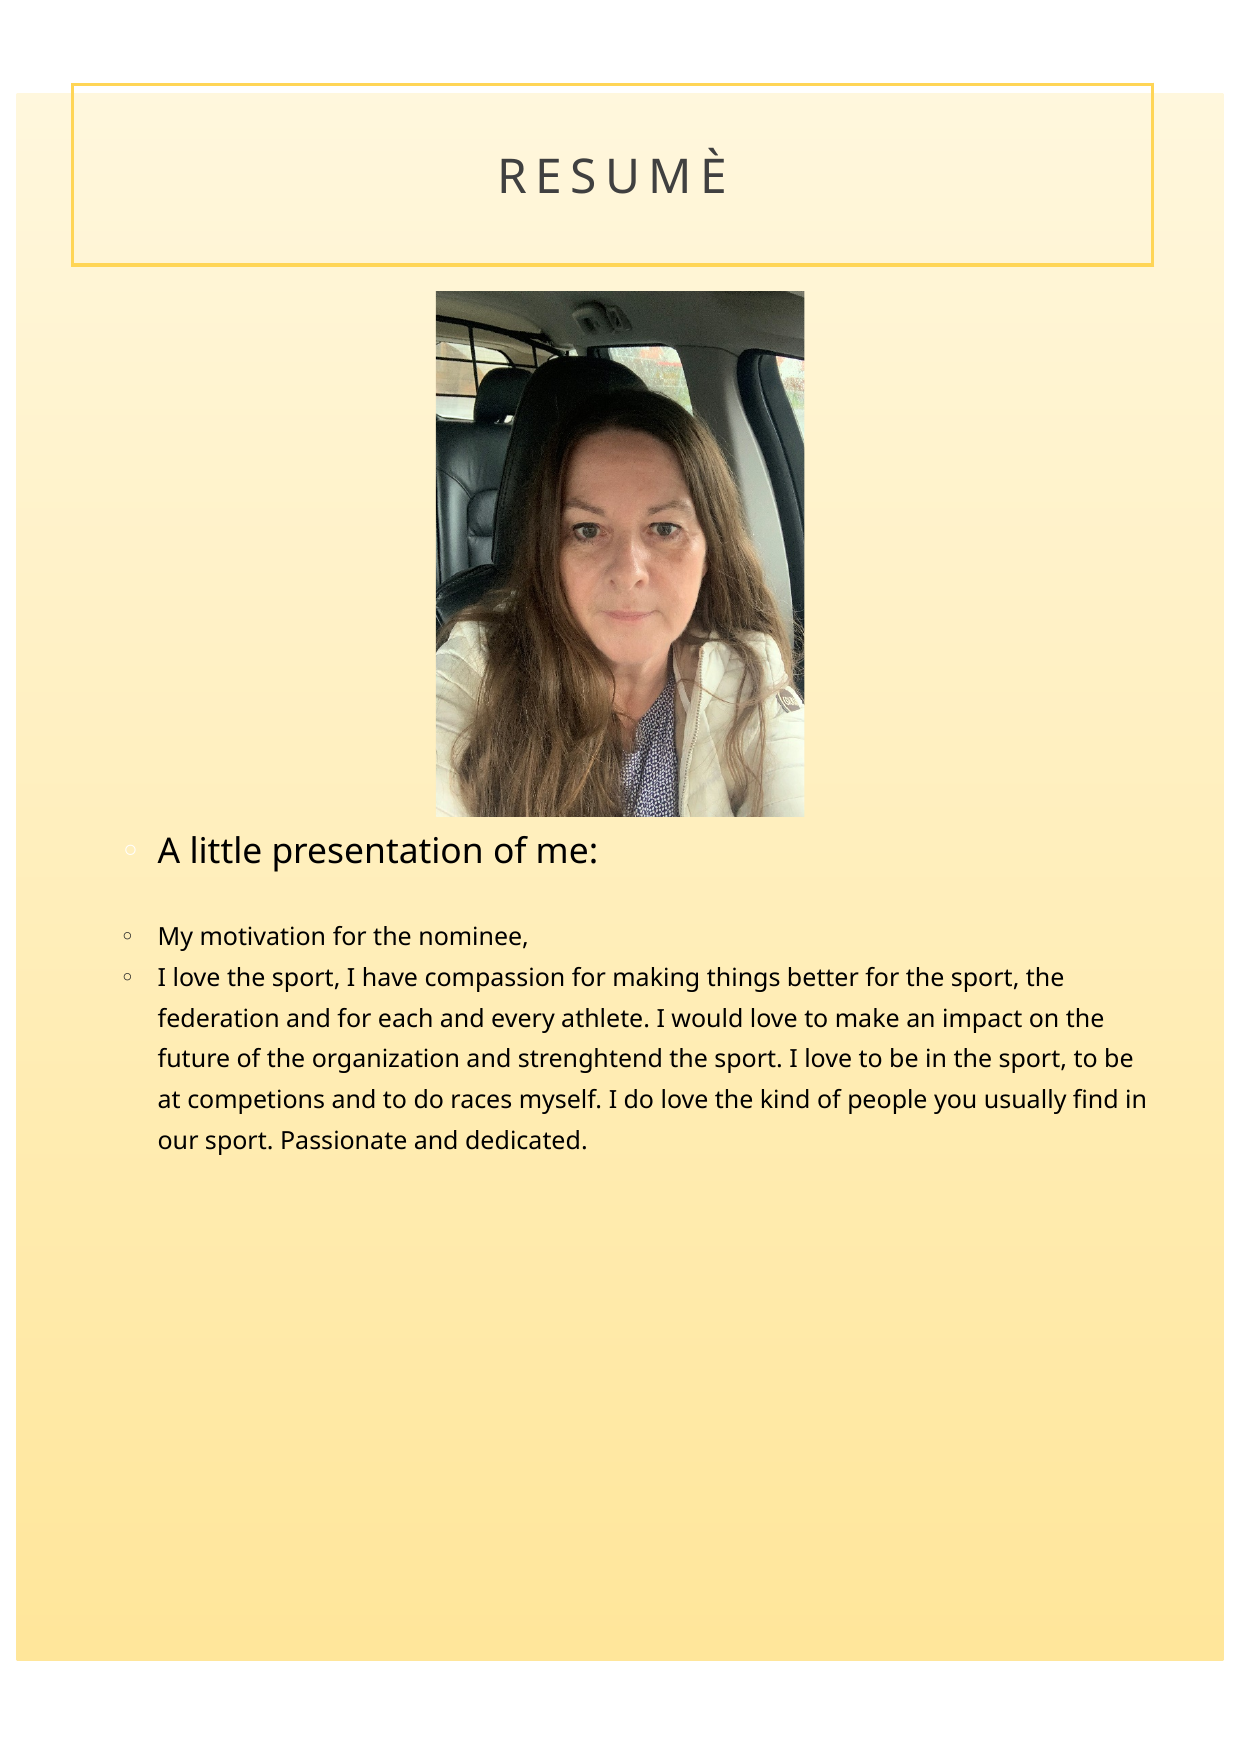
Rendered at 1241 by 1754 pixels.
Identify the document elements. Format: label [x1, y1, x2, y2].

picture [435, 291, 805, 817]
